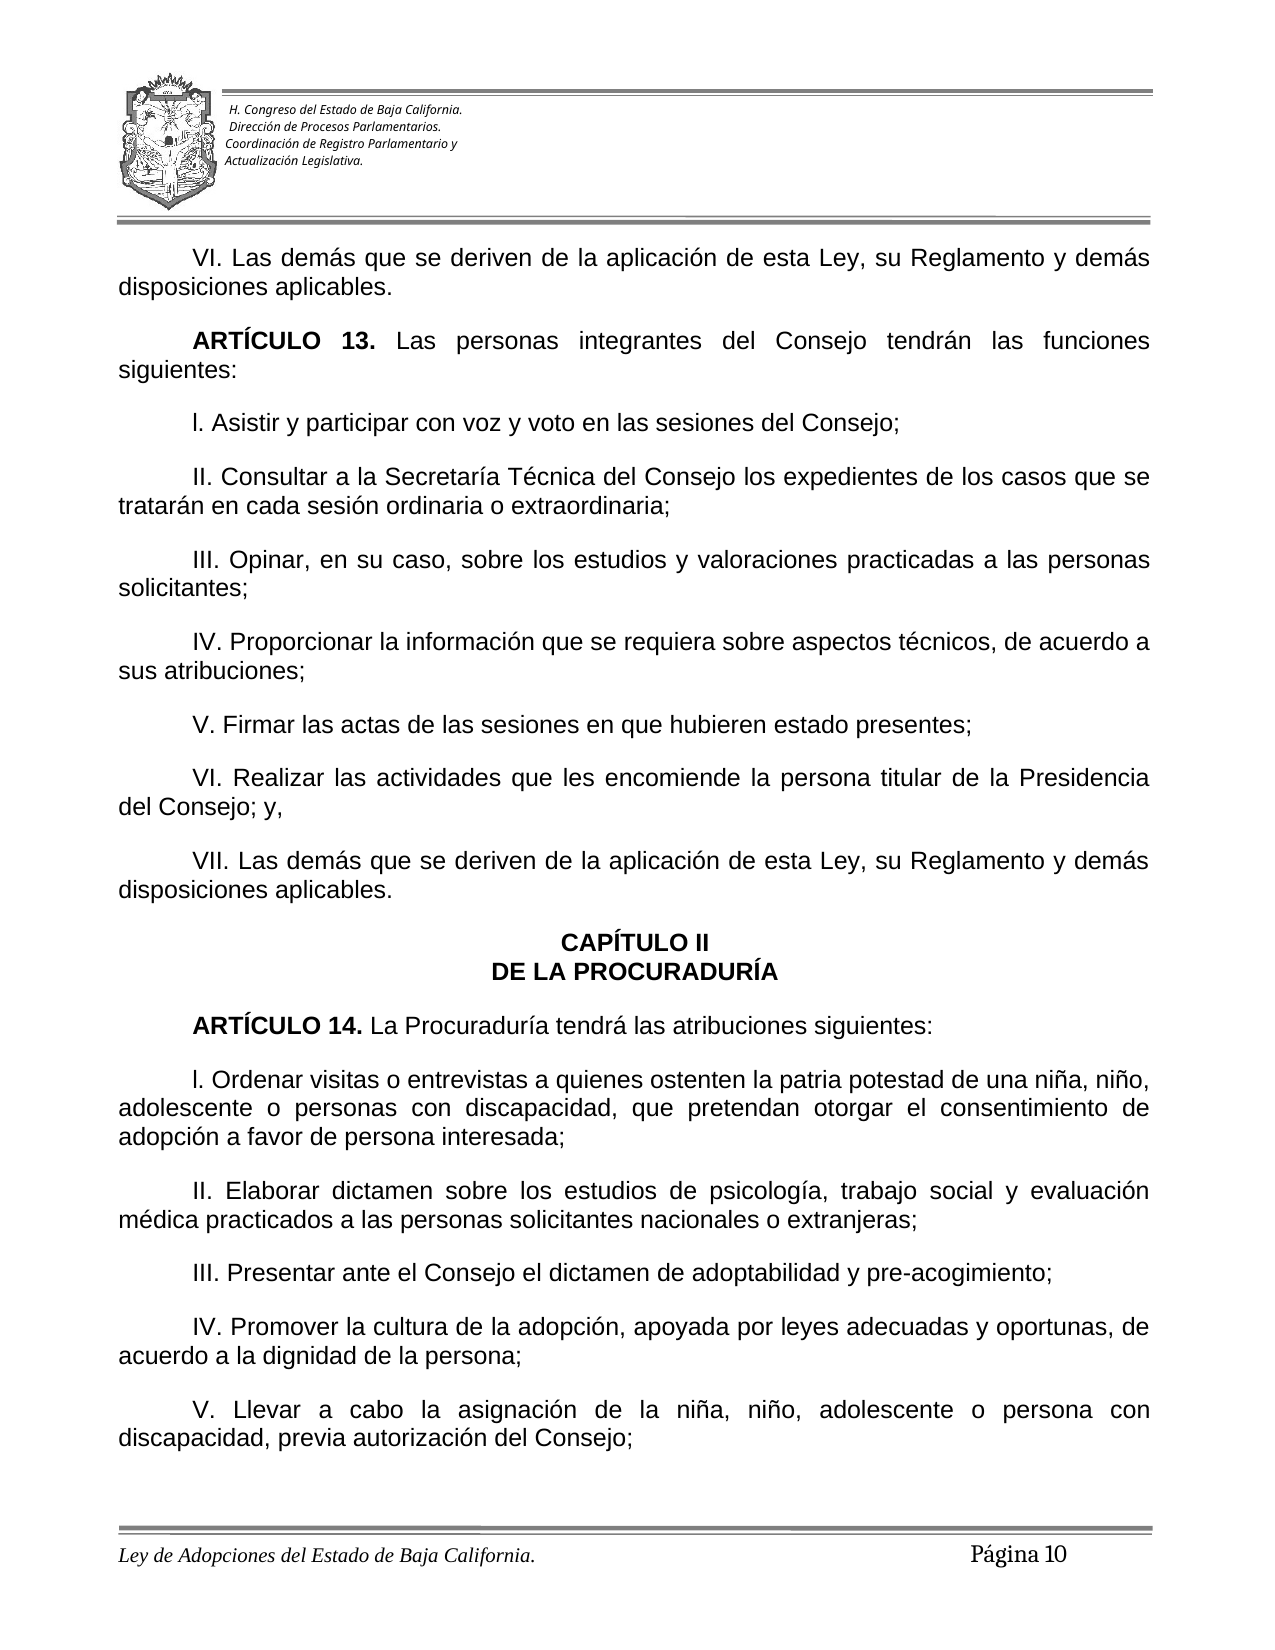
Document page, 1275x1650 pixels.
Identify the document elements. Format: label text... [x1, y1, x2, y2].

text V. Firmar las actas de las sesiones en que hubieren estado presentes; [118, 710, 1152, 738]
text ARTÍCULO 14. La Procuraduría tendrá las atribuciones siguientes: [118, 1011, 1152, 1040]
text IV. Promover la cultura de la adopción, apoyada por leyes adecuadas y oportunas, de acuerdo a la dignidad de la persona; [118, 1312, 1152, 1370]
picture [117, 71, 220, 211]
text III. Opinar, en su caso, sobre los estudios y valoraciones practicadas a las personas solicitantes; [118, 545, 1152, 602]
text l. Asistir y participar con voz y voto en las sesiones del Consejo; [118, 408, 1152, 437]
text IV. Proporcionar la información que se requiera sobre aspectos técnicos, de acuerdo a sus atribuciones; [118, 627, 1152, 685]
text CAPÍTULO II [118, 928, 1152, 957]
text II. Elaborar dictamen sobre los estudios de psicología, trabajo social y evaluación médica practicados a las personas solicitantes nacionales o extranjeras; [118, 1176, 1152, 1233]
text ARTÍCULO 13. Las personas integrantes del Consejo tendrán las funciones siguientes: [118, 326, 1152, 383]
text VI. Las demás que se deriven de la aplicación de esta Ley, su Reglamento y demás disposiciones aplicables. [118, 243, 1152, 301]
text II. Consultar a la Secretaría Técnica del Consejo los expedientes de los casos que se tratarán en cada sesión ordinaria o extraordinaria; [118, 462, 1152, 520]
text DE LA PROCURADURÍA [118, 957, 1152, 986]
text VII. Las demás que se deriven de la aplicación de esta Ley, su Reglamento y demás disposiciones aplicables. [118, 846, 1152, 903]
text VI. Realizar las actividades que les encomiende la persona titular de la Presidencia del Consejo; y, [118, 763, 1152, 821]
text III. Presentar ante el Consejo el dictamen de adoptabilidad y pre-acogimiento; [118, 1258, 1152, 1287]
text l. Ordenar visitas o entrevistas a quienes ostenten la patria potestad de una niña, niño, adolescente o personas con discapacidad, que pretendan otorgar el consentimiento de adopción a favor de persona interesada; [118, 1065, 1152, 1151]
text V. Llevar a cabo la asignación de la niña, niño, adolescente o persona con discapacidad, previa autorización del Consejo; [118, 1395, 1152, 1452]
